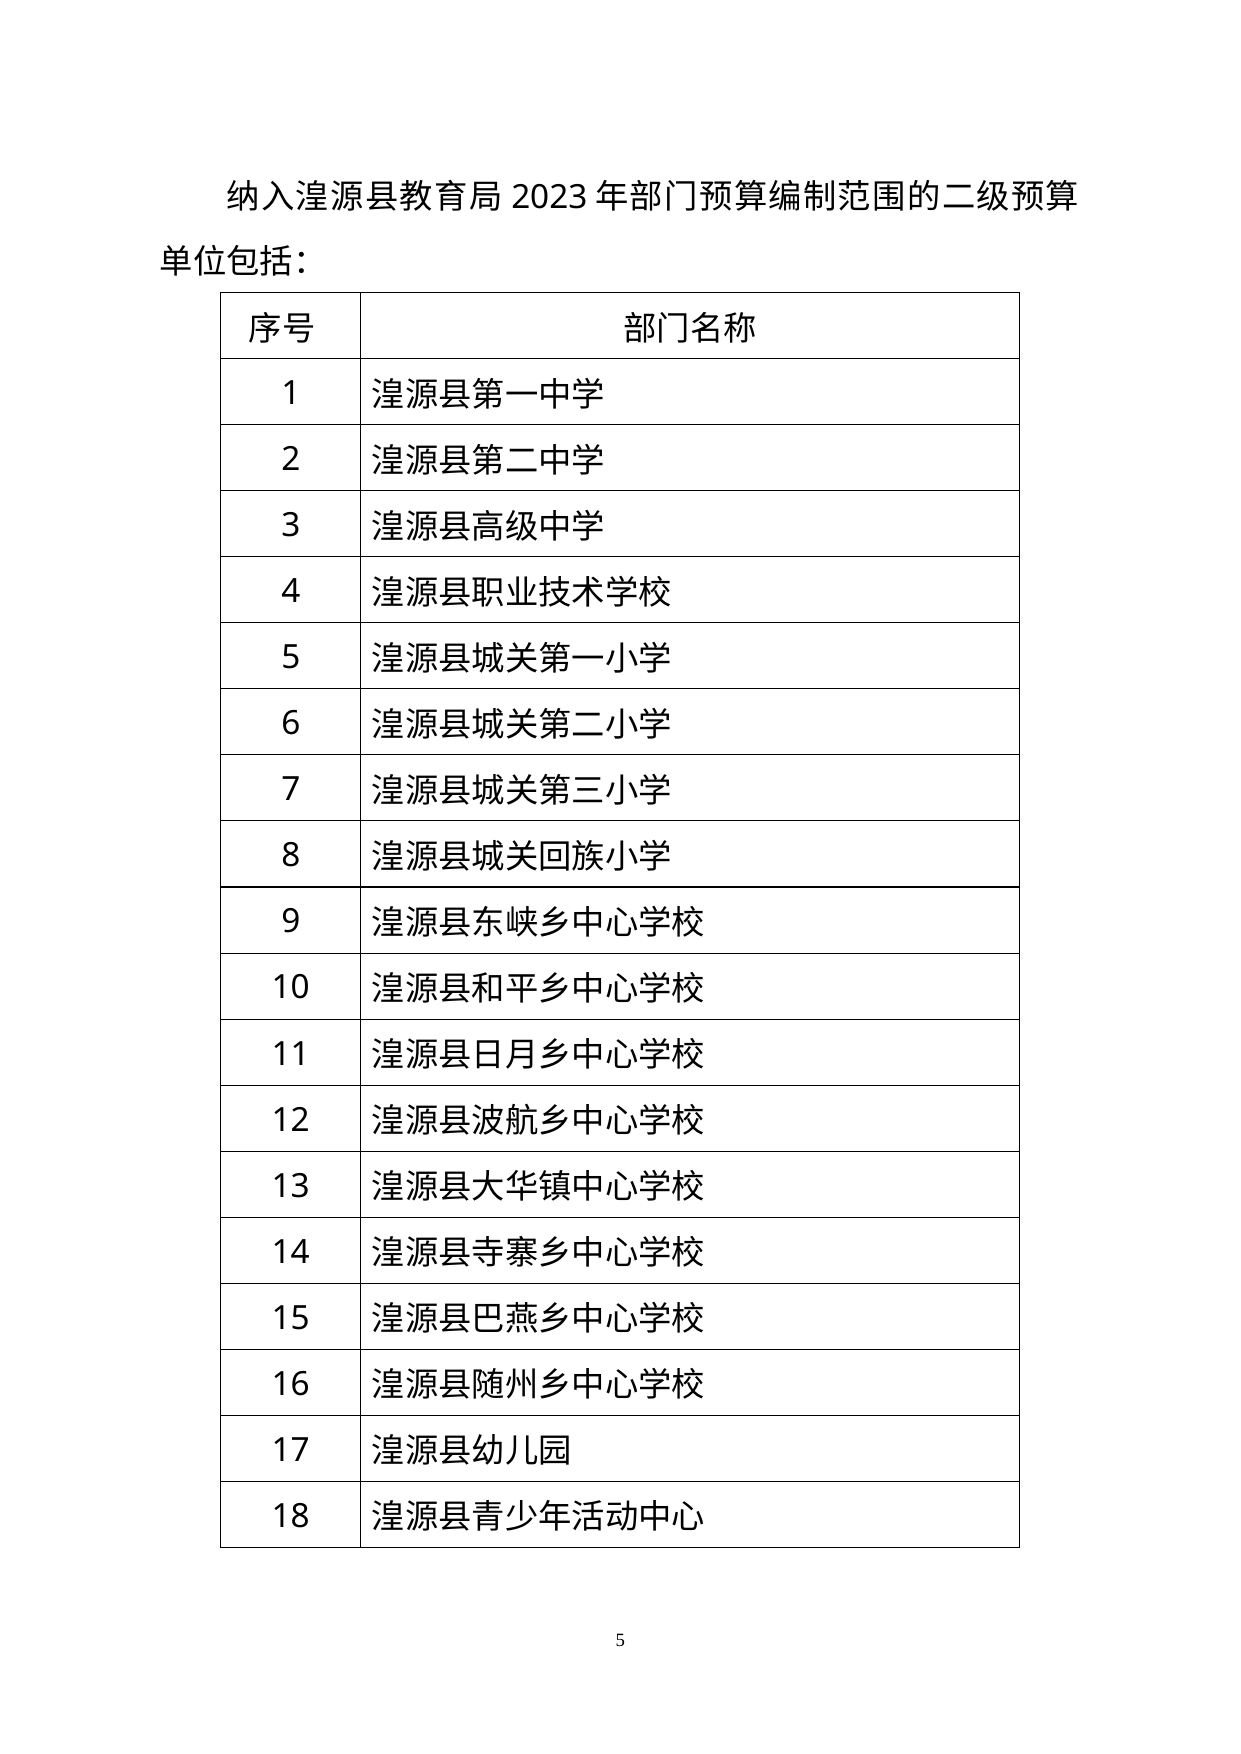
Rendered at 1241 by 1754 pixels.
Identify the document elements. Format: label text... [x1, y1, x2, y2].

table_cell 湟源县城关第一小学 [361, 623, 1019, 688]
table_cell 湟源县青少年活动中心 [361, 1482, 1019, 1547]
table_cell 5 [221, 623, 360, 688]
table_cell 湟源县和平乡中心学校 [361, 954, 1019, 1018]
table_cell 3 [221, 491, 360, 556]
table_cell 16 [221, 1350, 360, 1415]
table_cell 12 [221, 1086, 360, 1151]
table_cell 9 [221, 888, 360, 952]
table_cell 6 [221, 689, 360, 754]
table_cell 湟源县东峡乡中心学校 [361, 888, 1019, 952]
table_cell 湟源县日月乡中心学校 [361, 1020, 1019, 1084]
table_cell 8 [221, 821, 360, 886]
table_cell 湟源县城关回族小学 [361, 821, 1019, 886]
table_cell 4 [221, 557, 360, 622]
table_cell 15 [221, 1284, 360, 1349]
table_header 部门名称 [361, 293, 1019, 358]
table_cell 湟源县高级中学 [361, 491, 1019, 556]
table_cell 18 [221, 1482, 360, 1547]
table_cell 2 [221, 425, 360, 490]
table_cell 17 [221, 1416, 360, 1481]
table_cell 7 [221, 755, 360, 820]
text 纳入湟源县教育局2023年部门预算编制范围的二级预算单位包括： [159, 162, 1081, 292]
table_cell 湟源县巴燕乡中心学校 [361, 1284, 1019, 1349]
table_header 序号 [221, 293, 360, 358]
table_cell 湟源县随州乡中心学校 [361, 1350, 1019, 1415]
table_cell 湟源县城关第二小学 [361, 689, 1019, 754]
table_cell 13 [221, 1152, 360, 1217]
table_cell 14 [221, 1218, 360, 1283]
table_cell 1 [221, 359, 360, 424]
table_cell 湟源县大华镇中心学校 [361, 1152, 1019, 1217]
table_cell 湟源县第一中学 [361, 359, 1019, 424]
table_cell 湟源县波航乡中心学校 [361, 1086, 1019, 1151]
table_cell 湟源县寺寨乡中心学校 [361, 1218, 1019, 1283]
table_cell 湟源县职业技术学校 [361, 557, 1019, 622]
table_cell 10 [221, 954, 360, 1018]
table_cell 湟源县城关第三小学 [361, 755, 1019, 820]
table_cell 11 [221, 1020, 360, 1084]
table_cell 湟源县第二中学 [361, 425, 1019, 490]
table_cell 湟源县幼儿园 [361, 1416, 1019, 1481]
